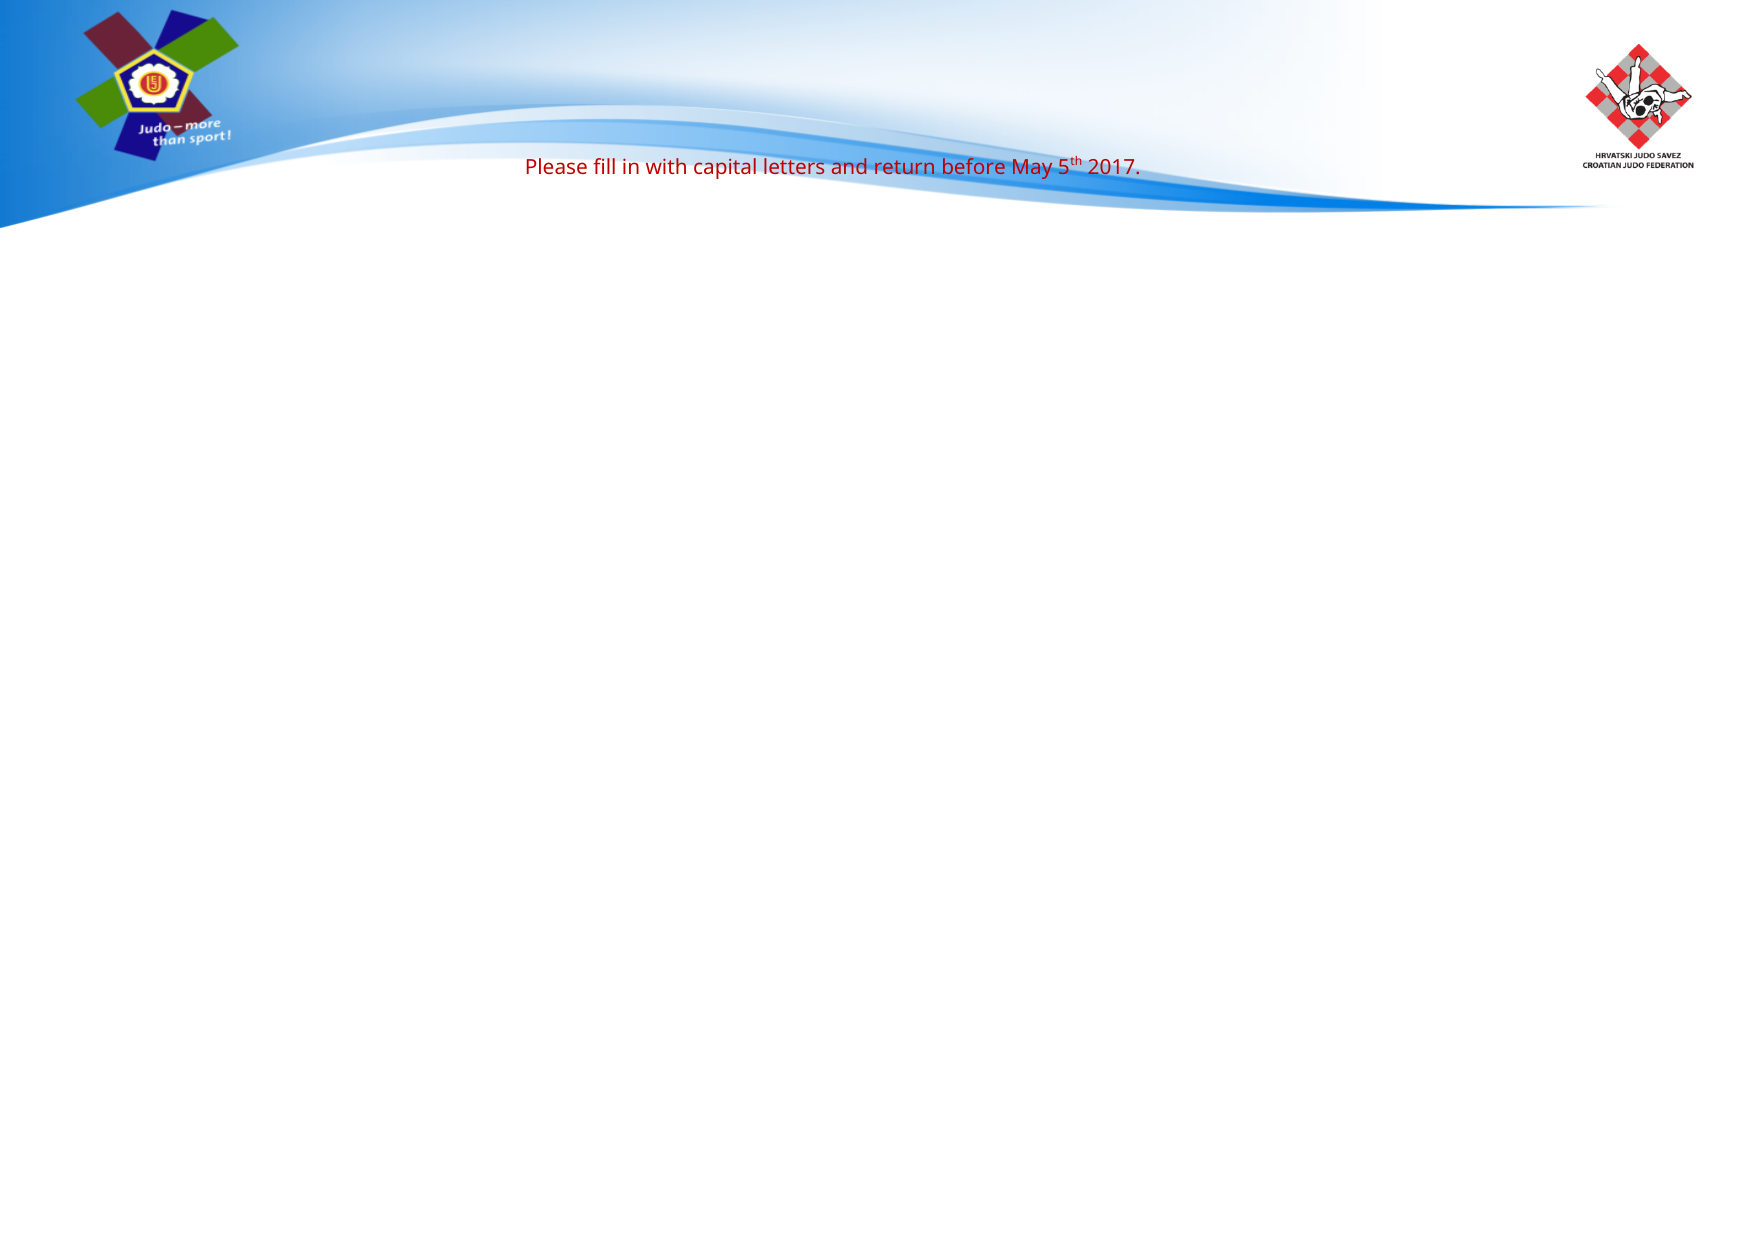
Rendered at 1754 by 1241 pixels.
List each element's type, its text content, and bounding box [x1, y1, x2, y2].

picture [0, 0, 1707, 234]
title Please fill in with capital letters and return before May 5th 2017. [103, 152, 1623, 181]
